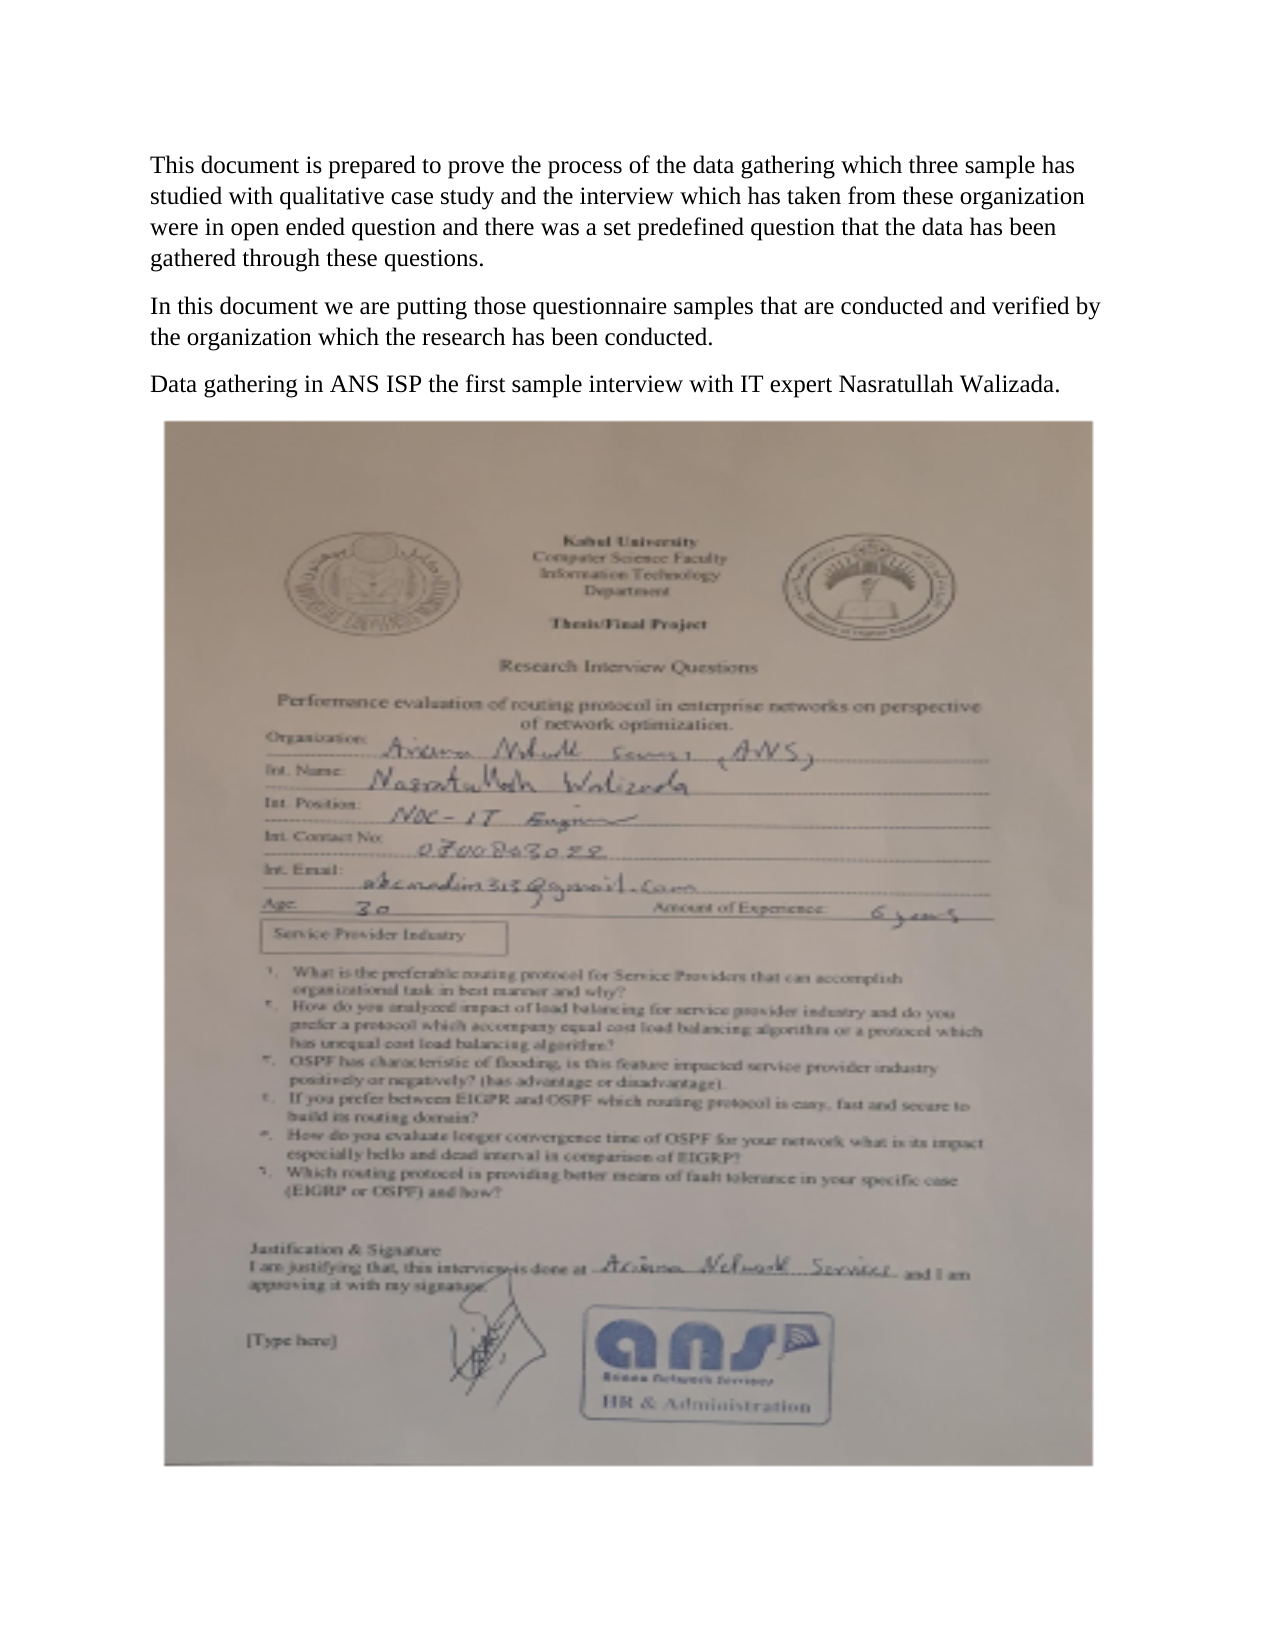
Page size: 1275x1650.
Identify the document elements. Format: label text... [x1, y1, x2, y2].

text Data gathering in ANS ISP the first sample interview with IT expert Nasratullah Walizada. [150, 369, 1125, 398]
picture [150, 417, 1097, 1474]
text This document is prepared to prove the process of the data gathering which three sample has studied with qualitative case study and the interview which has taken from these organization were in open ended question and there was a set predefined question that the data has been gathered through these questions. [150, 150, 1125, 272]
text In this document we are putting those questionnaire samples that are conducted and verified by the organization which the research has been conducted. [150, 291, 1125, 351]
